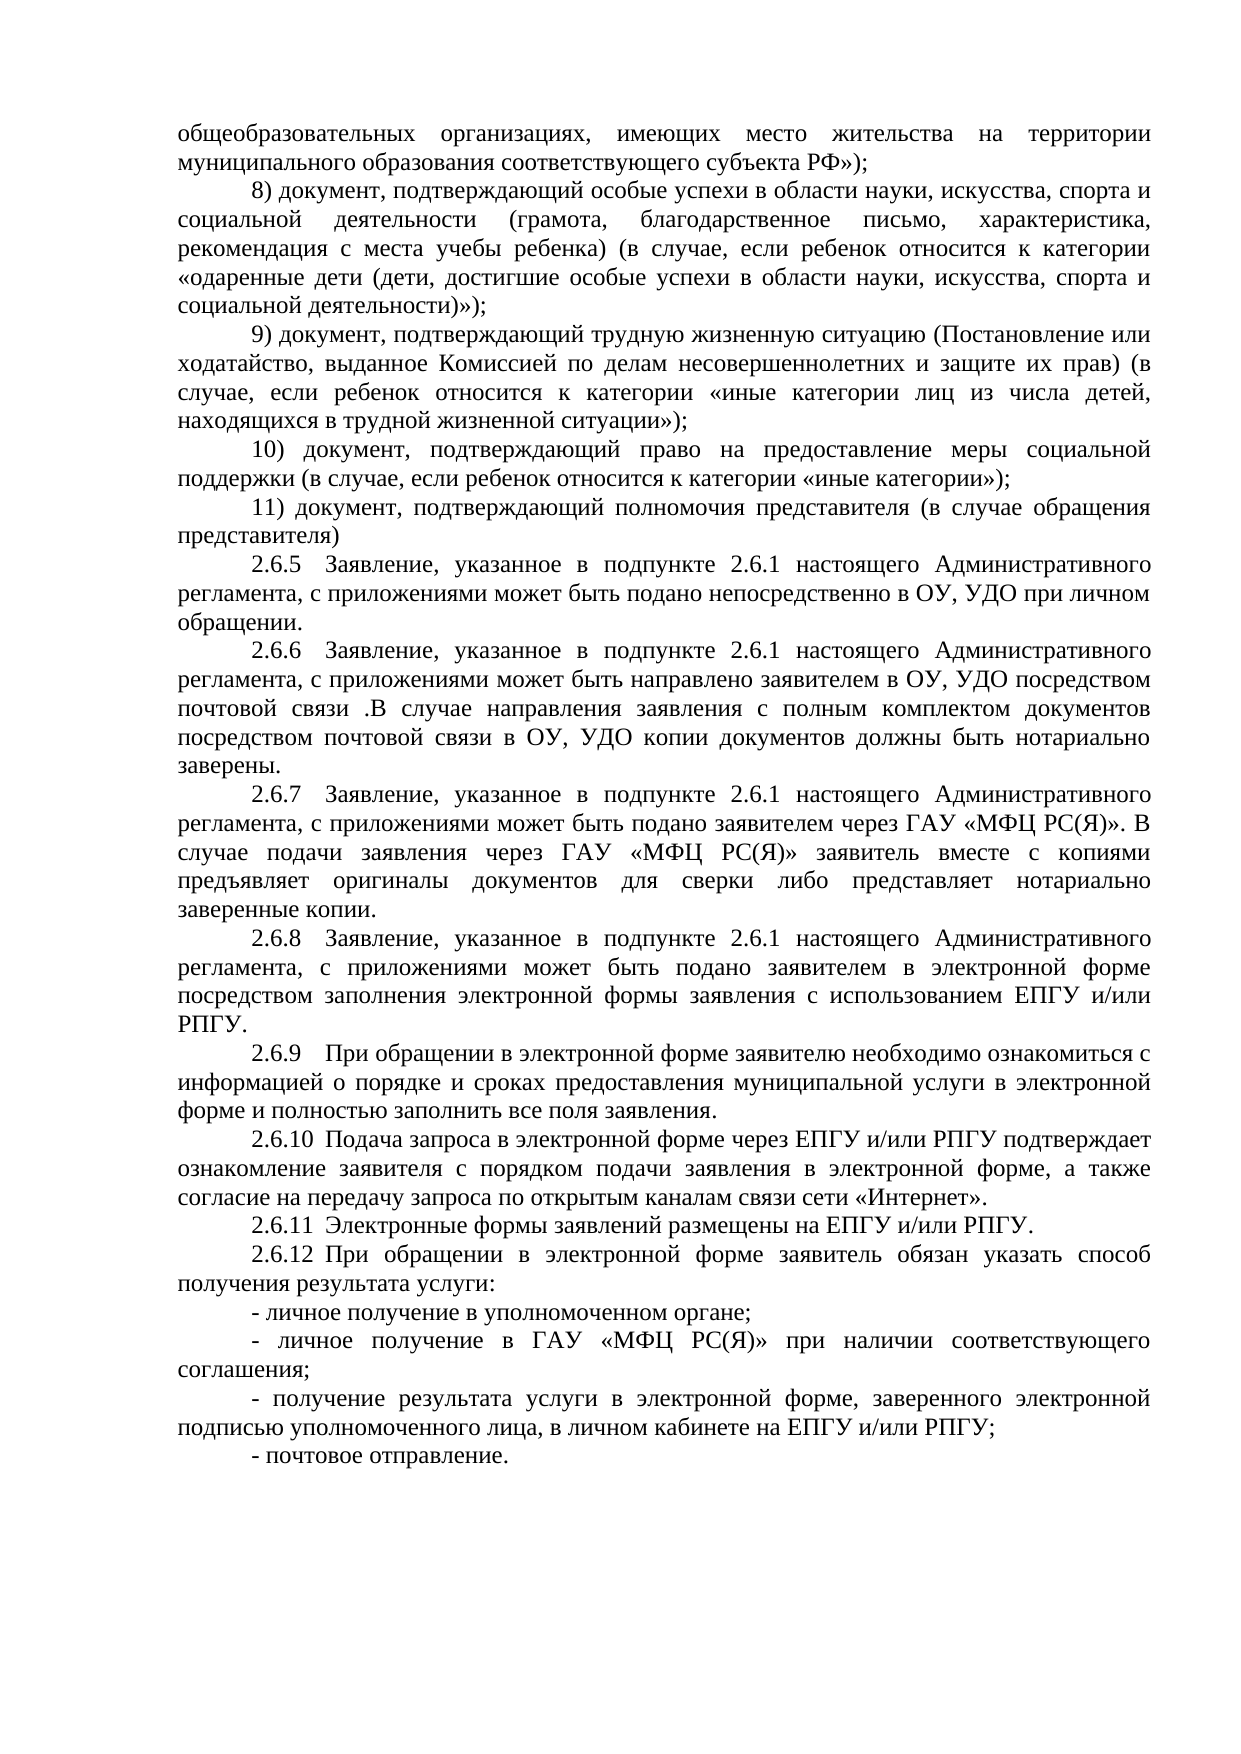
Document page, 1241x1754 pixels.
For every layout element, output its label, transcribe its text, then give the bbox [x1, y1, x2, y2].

text - личное получение в уполномоченном органе; [177, 1297, 1152, 1326]
list При обращении в электронной форме заявитель обязан указать способ получения результата услуги: [177, 1239, 1152, 1297]
list При обращении в электронной форме заявителю необходимо ознакомиться с информацией о порядке и сроках предоставления муниципальной услуги в электронной форме и полностью заполнить все поля заявления. [177, 1038, 1152, 1124]
text - получение результата услуги в электронной форме, заверенного электронной подписью уполномоченного лица, в личном кабинете на ЕПГУ и/или РПГУ; [177, 1383, 1152, 1441]
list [177, 118, 1152, 176]
list 9) документ, подтверждающий трудную жизненную ситуацию (Постановление или ходатайство, выданное Комиссией по делам несовершеннолетних и защите их прав) (в случае, если ребенок относится к категории «иные категории лиц из числа детей, находящихся в трудной жизненной ситуации»); [177, 319, 1152, 434]
list 11) документ, подтверждающий полномочия представителя (в случае обращения представителя) [177, 492, 1152, 549]
list Заявление, указанное в подпункте 2.6.1 настоящего Административного регламента, с приложениями может быть направлено заявителем в ОУ, УДО посредством почтовой связи .В случае направления заявления с полным комплектом документов посредством почтовой связи в ОУ, УДО копии документов должны быть нотариально заверены. [177, 636, 1152, 779]
list 10) документ, подтверждающий право на предоставление меры социальной поддержки (в случае, если ребенок относится к категории «иные категории»); [177, 434, 1152, 492]
list Заявление, указанное в подпункте 2.6.1 настоящего Административного регламента, с приложениями может быть подано непосредственно в ОУ, УДО при личном обращении. [177, 549, 1152, 636]
list Заявление, указанное в подпункте 2.6.1 настоящего Административного регламента, с приложениями может быть подано заявителем через ГАУ «МФЦ РС(Я)». В случае подачи заявления через ГАУ «МФЦ РС(Я)» заявитель вместе с копиями предъявляет оригиналы документов для сверки либо представляет нотариально заверенные копии. [177, 779, 1152, 923]
list Подача запроса в электронной форме через ЕПГУ и/или РПГУ подтверждает ознакомление заявителя с порядком подачи заявления в электронной форме, а также согласие на передачу запроса по открытым каналам связи сети «Интернет». [177, 1124, 1152, 1211]
list 8) документ, подтверждающий особые успехи в области науки, искусства, спорта и социальной деятельности (грамота, благодарственное письмо, характеристика, рекомендация с места учебы ребенка) (в случае, если ребенок относится к категории «одаренные дети (дети, достигшие особые успехи в области науки, искусства, спорта и социальной деятельности)»); [177, 176, 1152, 319]
list Электронные формы заявлений размещены на ЕПГУ и/или РПГУ. [177, 1211, 1152, 1239]
text - почтовое отправление. [177, 1441, 1152, 1469]
list Заявление, указанное в подпункте 2.6.1 настоящего Административного регламента, с приложениями может быть подано заявителем в электронной форме посредством заполнения электронной формы заявления с использованием ЕПГУ и/или РПГУ. [177, 923, 1152, 1038]
text - личное получение в ГАУ «МФЦ РС(Я)» при наличии соответствующего соглашения; [177, 1326, 1152, 1383]
